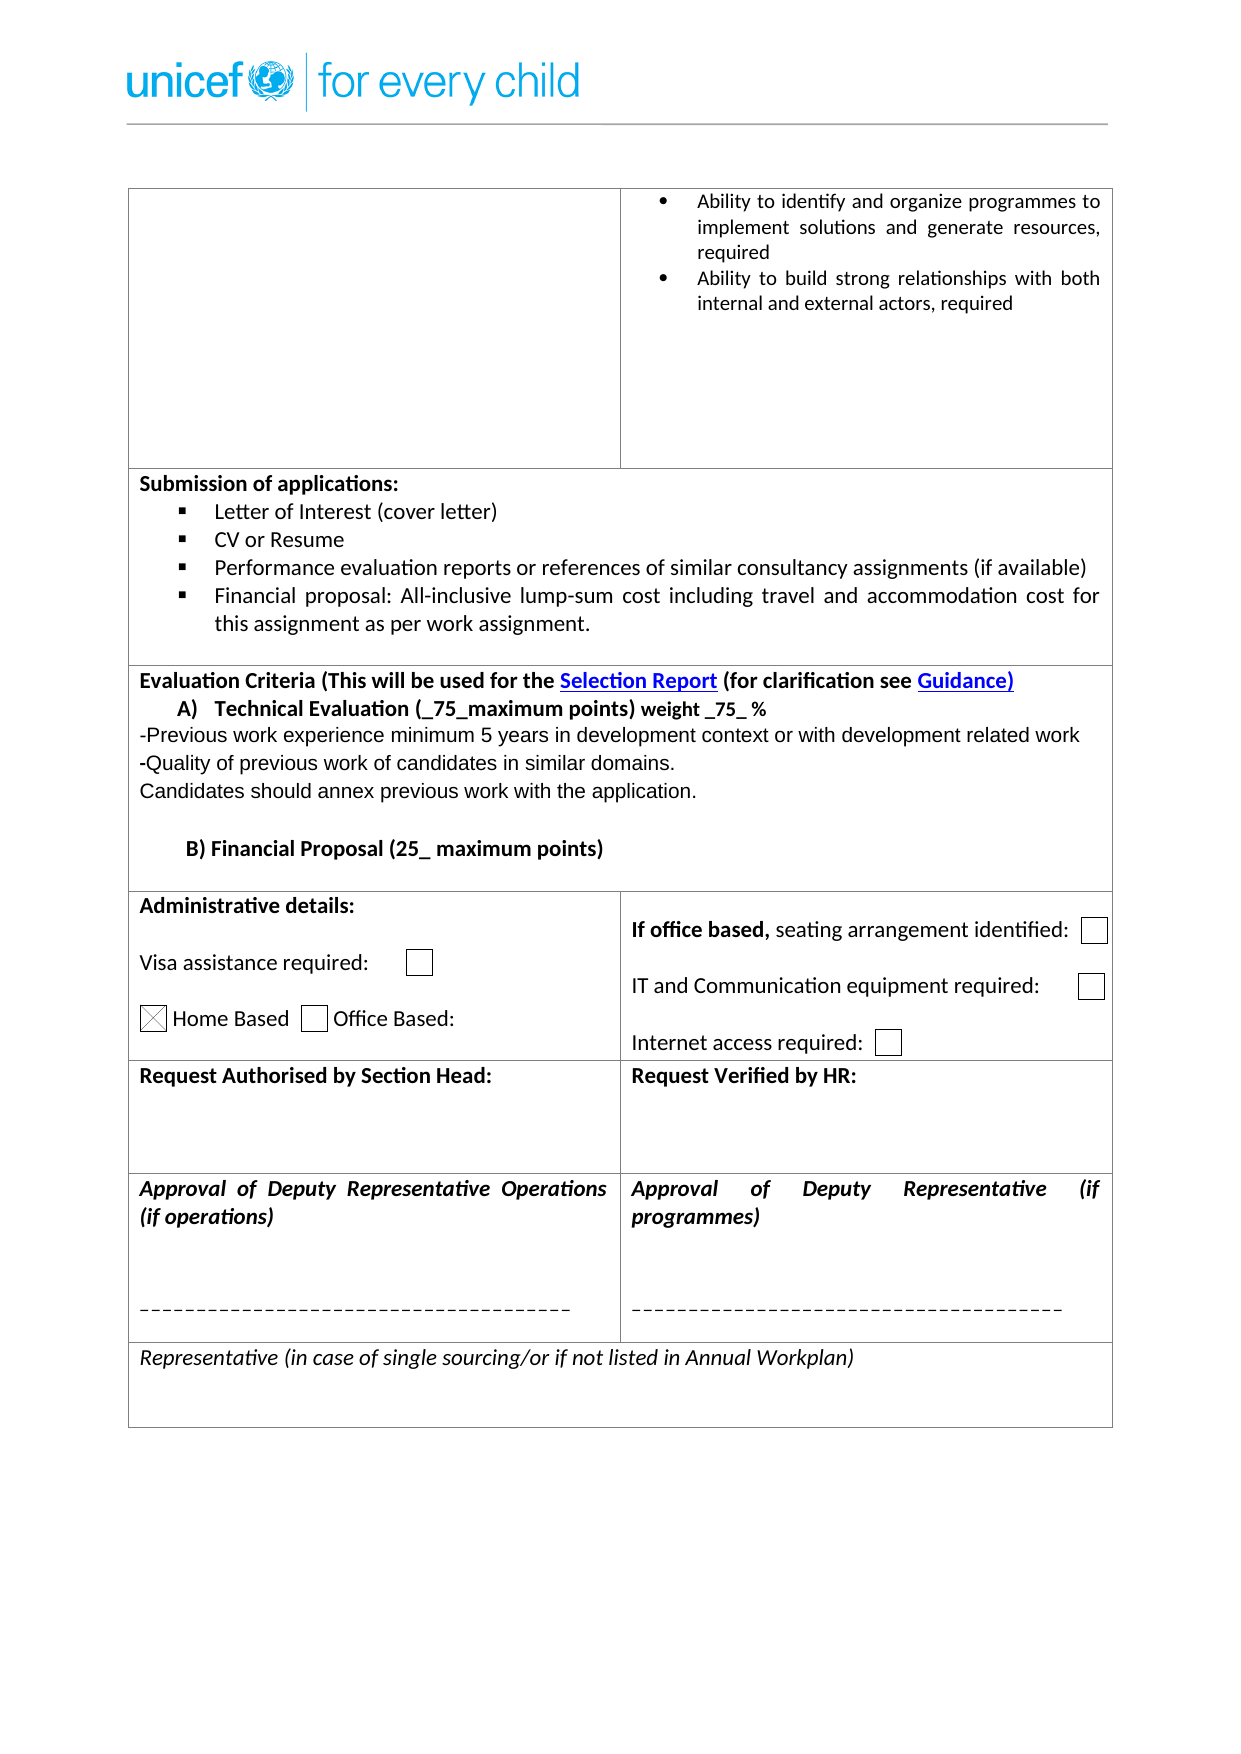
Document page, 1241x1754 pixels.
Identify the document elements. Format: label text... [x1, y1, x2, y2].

table_cell Representative (in case of single sourcing/or if not listed in Annual Workplan) [129, 1343, 1112, 1427]
table_cell Evaluation Criteria (This will be used for the Selection Report (for clarification see Guidance) Technical Evaluation (_75_maximum points) weight _75_ % -Previous work experience minimum 5 years in development context or with development related work -Quality of previous work of candidates in similar domains. Candidates should annex previous work with the application. B) Financial Proposal (25_ maximum points) [129, 666, 1112, 891]
table_cell If office based, seating arrangement identified: IT and Communication equipment required: Internet access required: [621, 892, 1112, 1060]
table_cell Request Verified by HR: [621, 1061, 1112, 1173]
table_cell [129, 189, 620, 468]
table_cell Approval of Deputy Representative (if programmes) ______________________________________ [621, 1174, 1112, 1342]
table_cell Administrative details: Visa assistance required: Home Based Office Based: [129, 892, 620, 1060]
table_cell Submission of applications: Letter of Interest (cover letter) CV or Resume Performance evaluation reports or references of similar consultancy assignments (if available) Financial proposal: All-inclusive lump-sum cost including travel and accommodation cost for this assignment as per work assignment. [129, 469, 1112, 665]
table_cell Approval of Deputy Representative Operations (if operations) ______________________________________ [129, 1174, 620, 1342]
picture [111, 42, 588, 118]
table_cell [621, 189, 1112, 468]
table_cell Request Authorised by Section Head: [129, 1061, 620, 1173]
